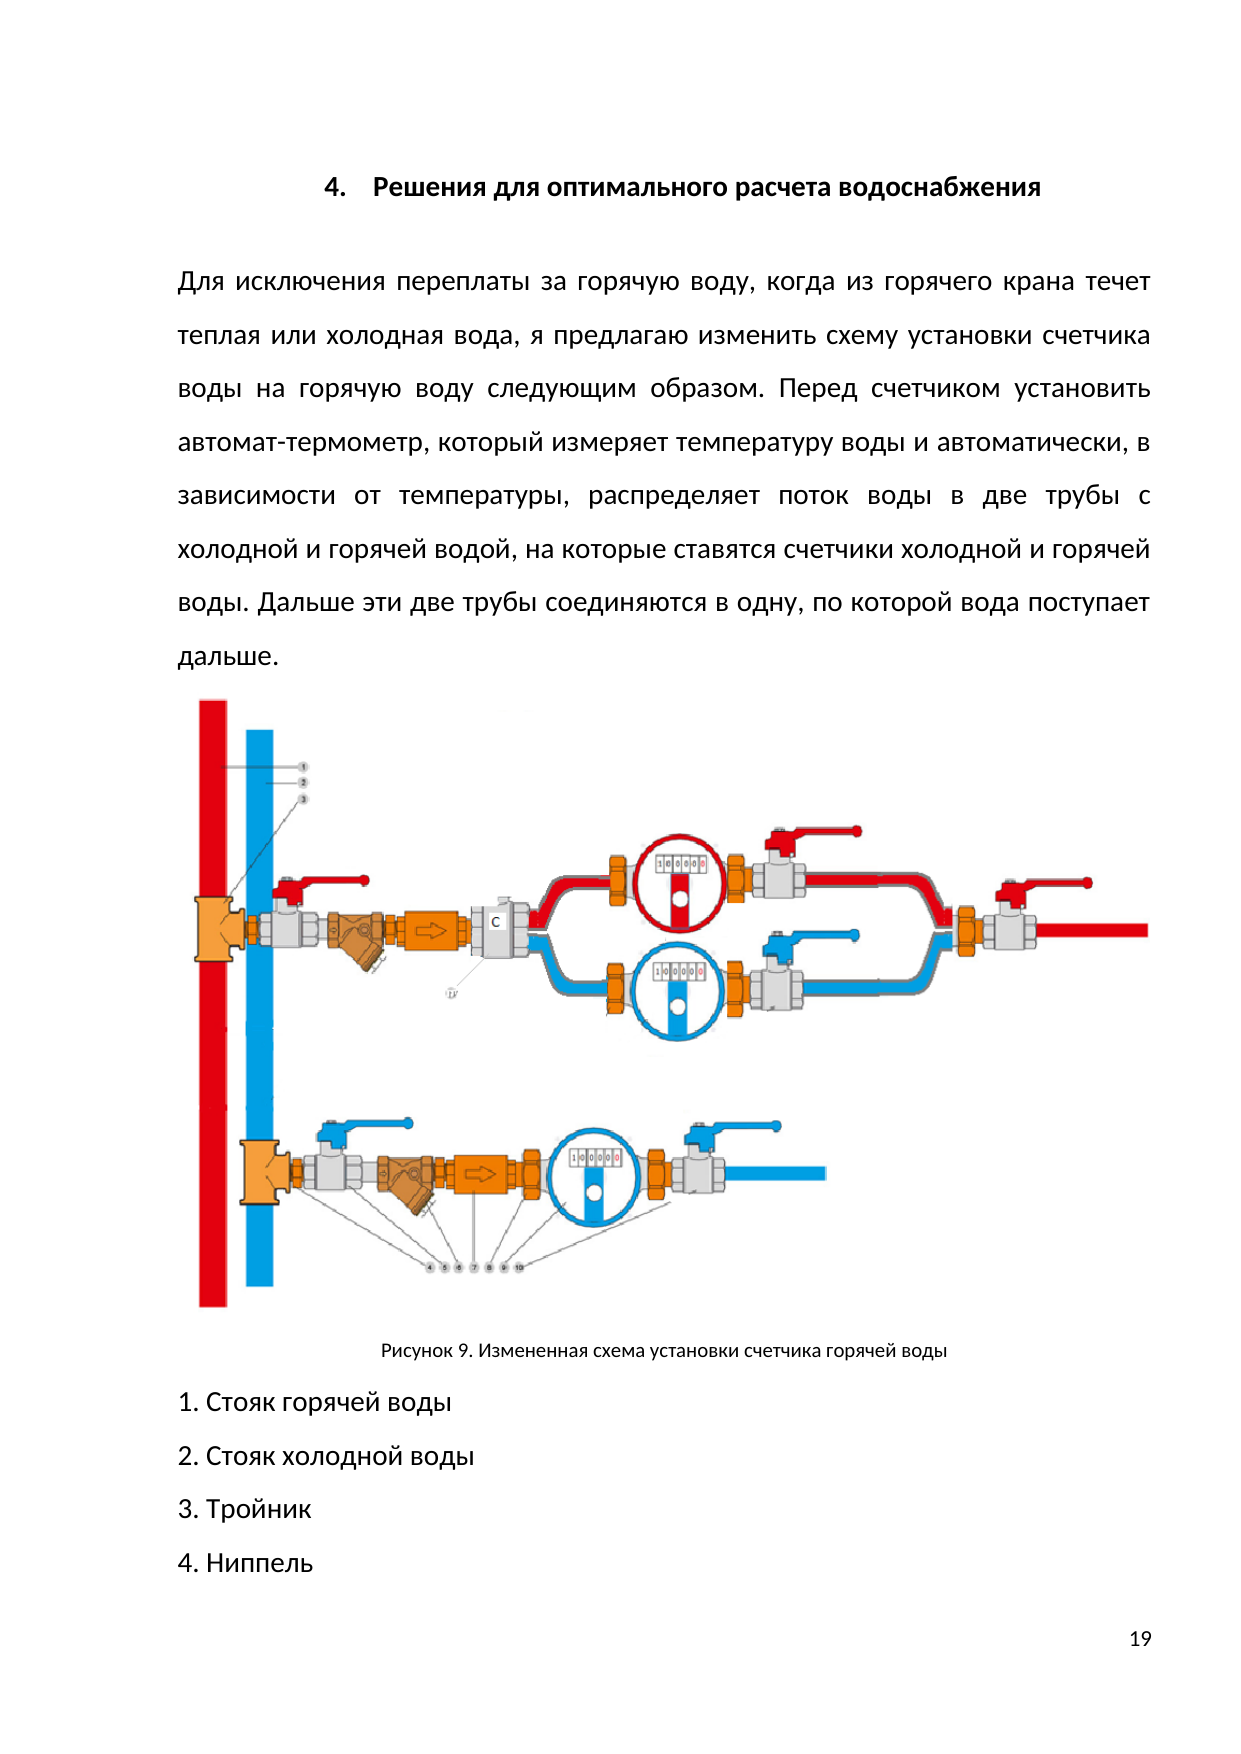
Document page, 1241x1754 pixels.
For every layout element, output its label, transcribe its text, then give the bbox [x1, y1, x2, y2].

text 2. Стояк холодной воды [177, 1437, 1152, 1472]
text 1. Стояк горячей воды [177, 1383, 1152, 1419]
picture [177, 690, 1152, 1313]
text Рисунок 9. Измененная схема установки счетчика горячей воды [177, 1337, 1152, 1363]
subtitle 4. Решения для оптимального расчета водоснабжения [215, 168, 1152, 204]
text 3. Тройник [177, 1490, 1152, 1526]
text 4. Ниппель [177, 1544, 1152, 1579]
text Для исключения переплаты за горячую воду, когда из горячего крана течет теплая или холодная вода, я предлагаю изменить схему установки счетчика воды на горячую воду следующим образом. Перед счетчиком установить автомат-термометр, который измеряет температуру воды и автоматически, в зависимости от температуры, распределяет поток воды в две трубы с холодной и горячей водой, на которые ставятся счетчики холодной и горячей воды. Дальше эти две трубы соединяются в одну, по которой вода поступает дальше. [177, 262, 1152, 672]
